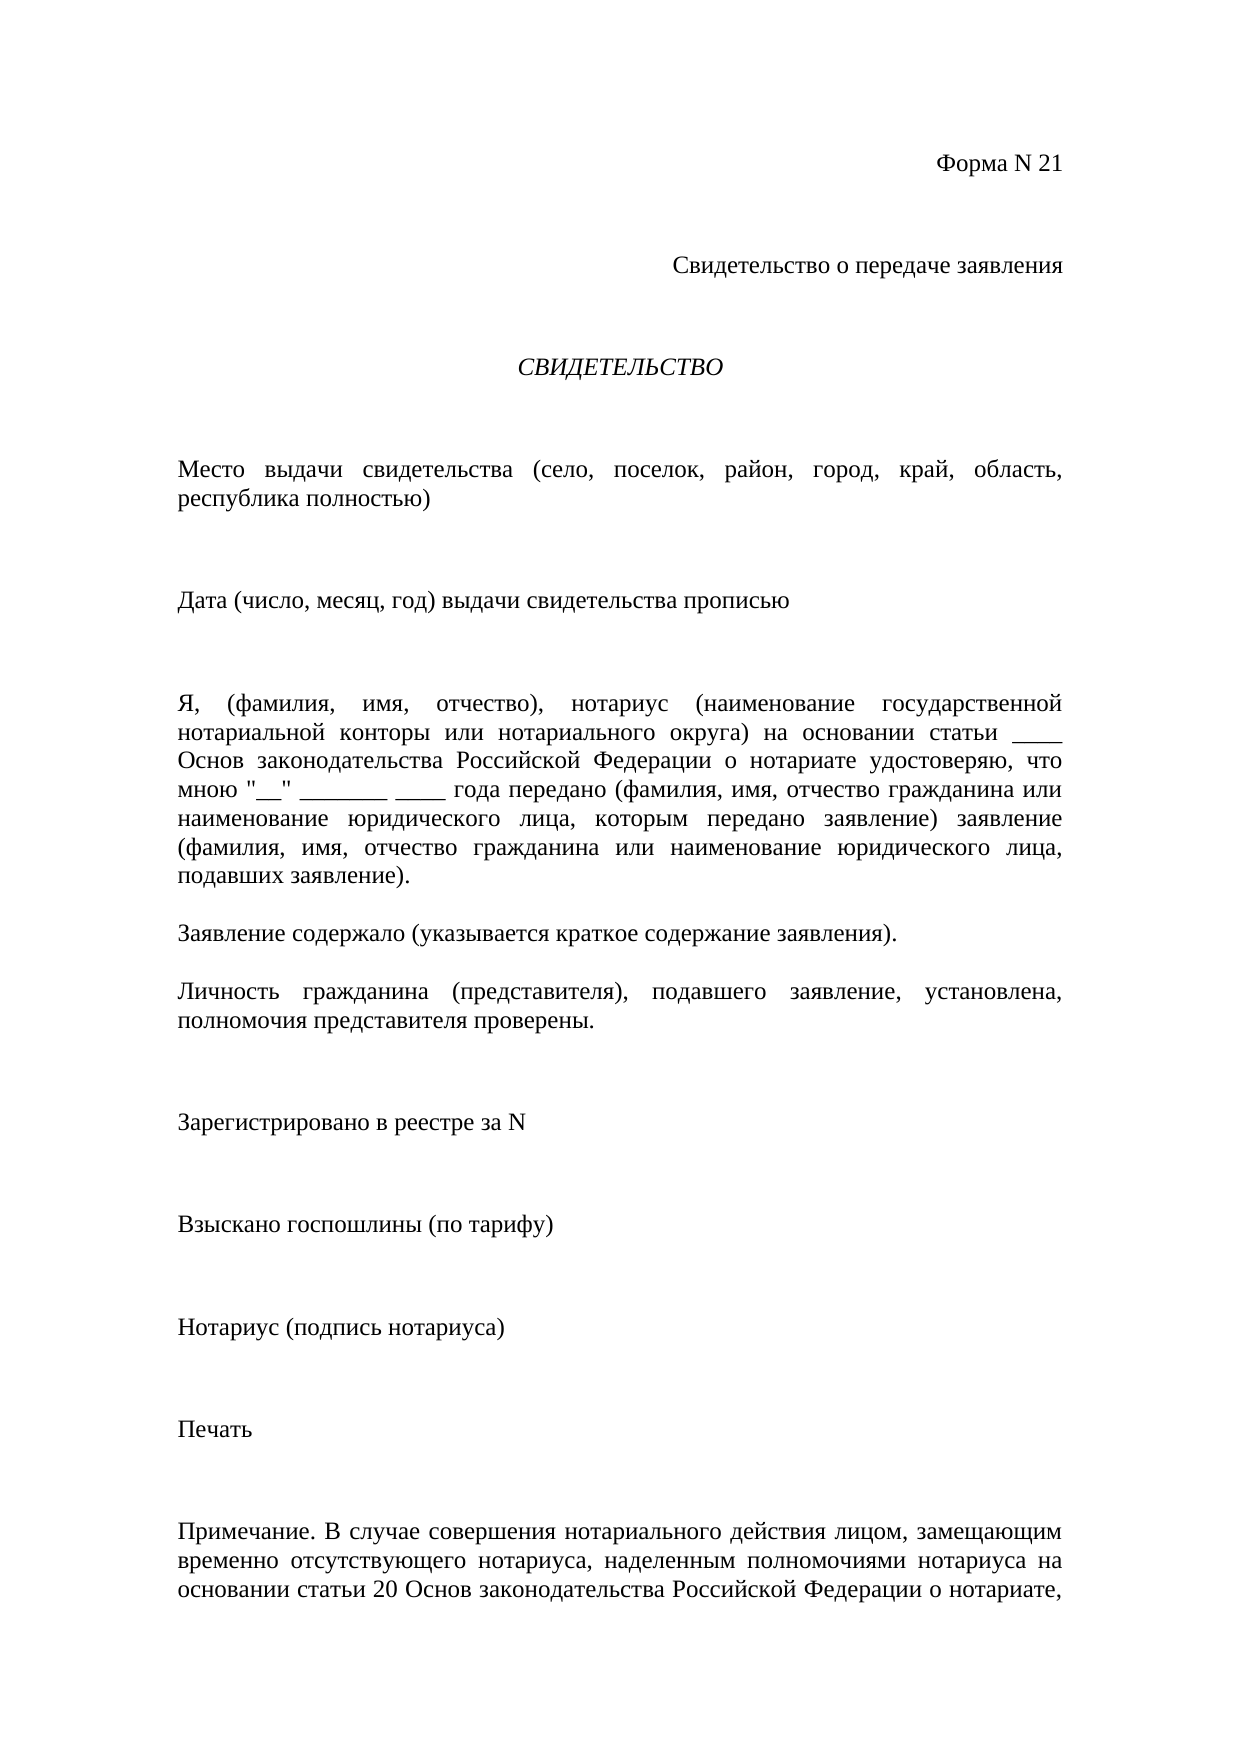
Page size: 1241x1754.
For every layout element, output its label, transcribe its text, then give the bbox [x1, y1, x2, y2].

text Нотариус (подпись нотариуса) [177, 1312, 1063, 1341]
text Печать [177, 1414, 1063, 1443]
text Заявление содержало (указывается краткое содержание заявления). [177, 918, 1063, 947]
text Место выдачи свидетельства (село, поселок, район, город, край, область, республика полностью) [177, 454, 1063, 512]
text СВИДЕТЕЛЬСТВО [177, 352, 1063, 381]
text Форма N 21 [177, 148, 1063, 176]
text Взыскано госпошлины (по тарифу) [177, 1209, 1063, 1238]
text Зарегистрировано в реестре за N [177, 1107, 1063, 1136]
text Я, (фамилия, имя, отчество), нотариус (наименование государственной нотариальной конторы или нотариального округа) на основании статьи ____ Основ законодательства Российской Федерации о нотариате удостоверяю, что мною "__" _______ ____ года передано (фамилия, имя, отчество гражданина или наименование юридического лица, которым передано заявление) заявление (фамилия, имя, отчество гражданина или наименование юридического лица, подавших заявление). [177, 688, 1063, 889]
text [177, 1516, 1063, 1603]
text Свидетельство о передаче заявления [177, 250, 1063, 279]
text Дата (число, месяц, год) выдачи свидетельства прописью [177, 586, 1063, 614]
text Личность гражданина (представителя), подавшего заявление, установлена, полномочия представителя проверены. [177, 976, 1063, 1034]
